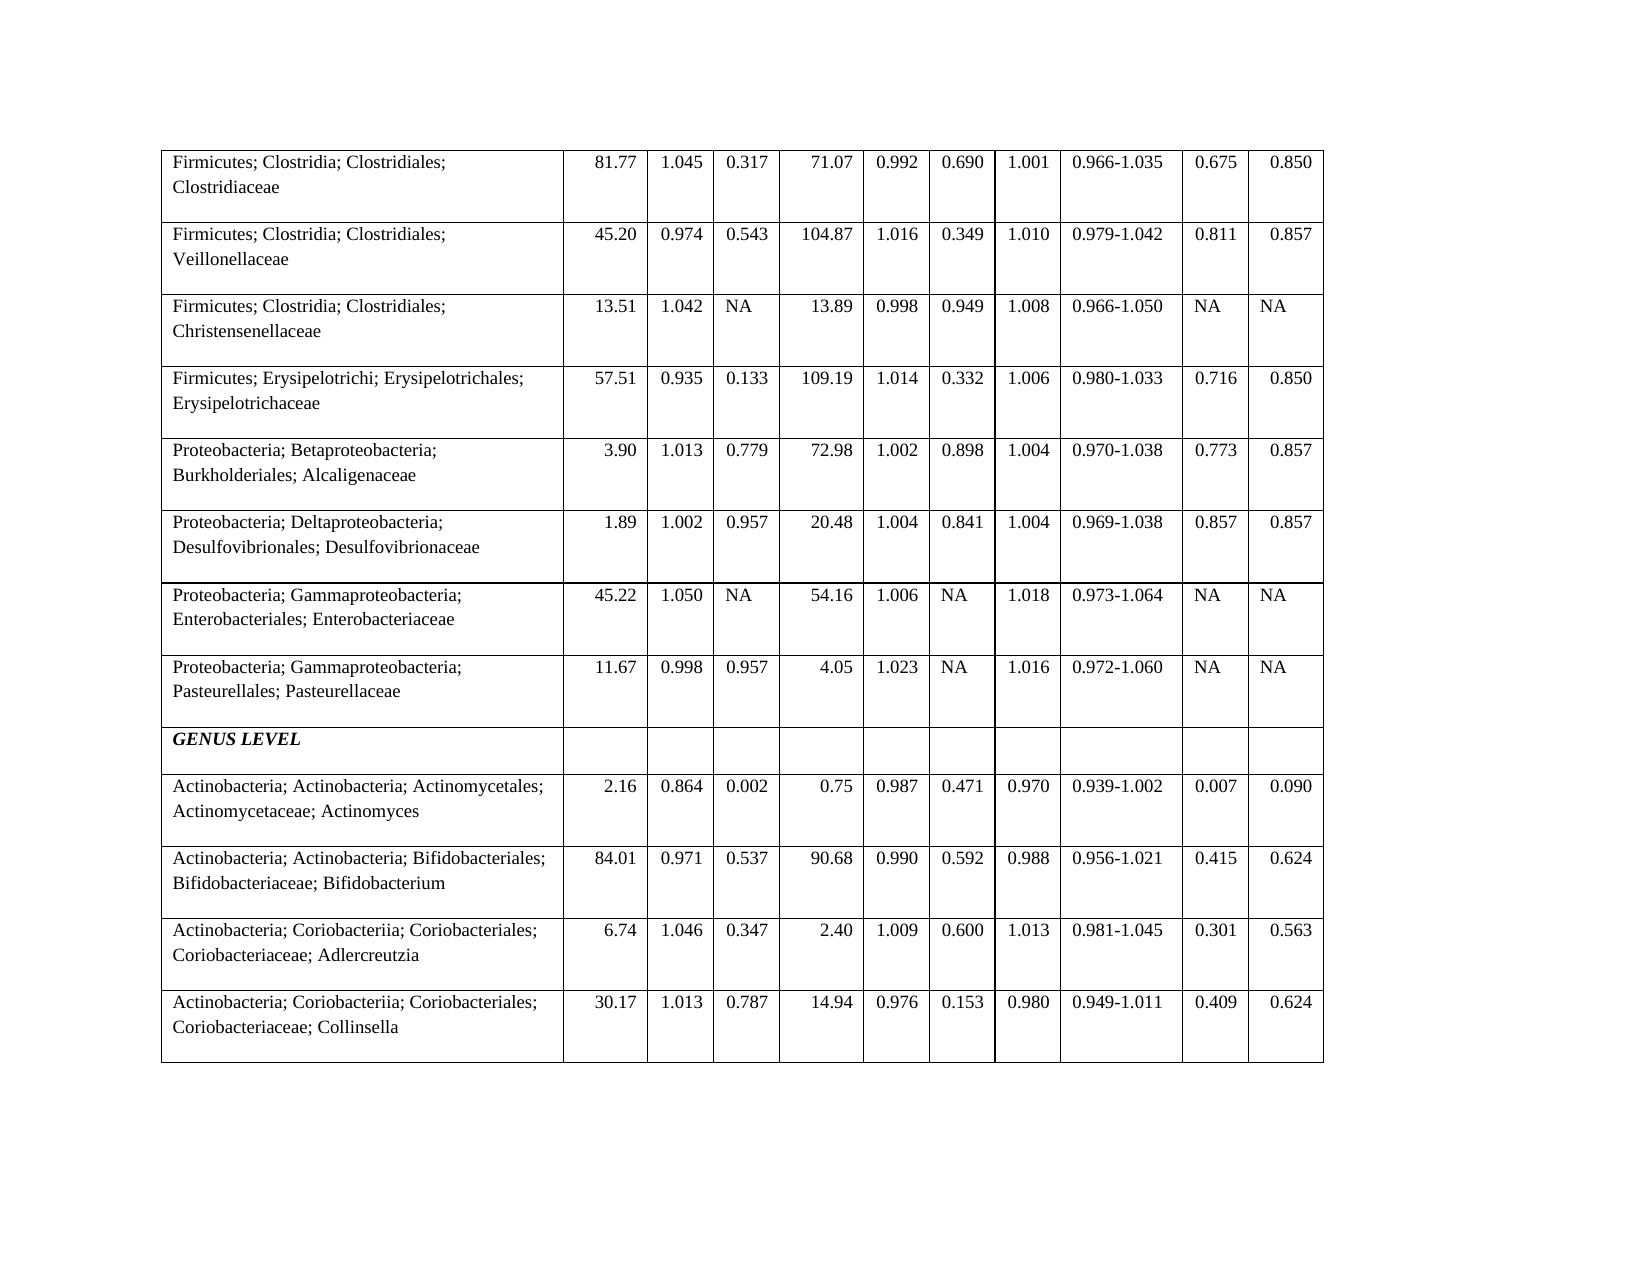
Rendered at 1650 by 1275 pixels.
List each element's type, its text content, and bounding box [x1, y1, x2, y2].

table_cell 72.98 [780, 439, 863, 510]
table_cell 1.008 [996, 295, 1060, 366]
table_cell 0.970 [996, 775, 1060, 846]
table_cell 2.16 [564, 775, 647, 846]
table_cell 0.998 [864, 295, 929, 366]
table_cell 0.002 [714, 775, 779, 846]
table_cell 1.002 [864, 439, 929, 510]
table_cell [780, 728, 863, 774]
table_cell 1.042 [648, 295, 713, 366]
table_cell 81.77 [564, 151, 647, 222]
table_cell 13.51 [564, 295, 647, 366]
table_cell 20.48 [780, 511, 863, 582]
table_cell Firmicutes; Clostridia; Clostridiales; Christensenellaceae [162, 295, 563, 366]
table_cell 11.67 [564, 656, 647, 727]
table_cell Actinobacteria; Coriobacteriia; Coriobacteriales; Coriobacteriaceae; Adlercreutzia [162, 919, 563, 990]
table_cell 0.347 [714, 919, 779, 990]
table_cell NA [930, 584, 994, 654]
table_cell 0.301 [1183, 919, 1248, 990]
table_cell 0.956-1.021 [1061, 847, 1182, 918]
table_cell Actinobacteria; Actinobacteria; Actinomycetales; Actinomycetaceae; Actinomyces [162, 775, 563, 846]
table_cell Actinobacteria; Coriobacteriia; Coriobacteriales; Coriobacteriaceae; Collinsella [162, 991, 563, 1062]
table_cell 45.22 [564, 584, 647, 654]
table_cell 0.850 [1249, 367, 1323, 438]
table_cell 1.004 [864, 511, 929, 582]
table_cell [714, 728, 779, 774]
table_cell 0.957 [714, 656, 779, 727]
table_cell 0.980-1.033 [1061, 367, 1182, 438]
table_cell 0.988 [996, 847, 1060, 918]
table_cell 1.001 [996, 151, 1060, 222]
table_cell 0.957 [714, 511, 779, 582]
table_cell 0.987 [864, 775, 929, 846]
table_cell 0.970-1.038 [1061, 439, 1182, 510]
table_cell 0.690 [930, 151, 994, 222]
table_cell Proteobacteria; Betaproteobacteria; Burkholderiales; Alcaligenaceae [162, 439, 563, 510]
table_cell Proteobacteria; Gammaproteobacteria; Pasteurellales; Pasteurellaceae [162, 656, 563, 727]
table_cell 0.981-1.045 [1061, 919, 1182, 990]
table_cell Actinobacteria; Actinobacteria; Bifidobacteriales; Bifidobacteriaceae; Bifidobacterium [162, 847, 563, 918]
table_cell 0.811 [1183, 223, 1248, 294]
table_cell 1.016 [864, 223, 929, 294]
table_cell 71.07 [780, 151, 863, 222]
table_cell Firmicutes; Clostridia; Clostridiales; Veillonellaceae [162, 223, 563, 294]
table_cell 1.013 [996, 919, 1060, 990]
table_cell 13.89 [780, 295, 863, 366]
table_cell NA [930, 656, 994, 727]
table_cell 1.046 [648, 919, 713, 990]
table_cell 0.675 [1183, 151, 1248, 222]
table_cell 1.002 [648, 511, 713, 582]
table_cell 0.857 [1183, 511, 1248, 582]
table_cell 3.90 [564, 439, 647, 510]
table_cell Proteobacteria; Deltaproteobacteria; Desulfovibrionales; Desulfovibrionaceae [162, 511, 563, 582]
table_cell 0.471 [930, 775, 994, 846]
table_cell 0.857 [1249, 439, 1323, 510]
table_cell [930, 728, 994, 774]
table_cell 0.979-1.042 [1061, 223, 1182, 294]
table_cell 0.966-1.050 [1061, 295, 1182, 366]
table_cell [564, 728, 647, 774]
table_cell [1183, 728, 1248, 774]
table_cell 1.004 [996, 439, 1060, 510]
table_cell 0.857 [1249, 511, 1323, 582]
table_cell 0.898 [930, 439, 994, 510]
table_cell 57.51 [564, 367, 647, 438]
table_cell 0.779 [714, 439, 779, 510]
table_cell 1.018 [996, 584, 1060, 654]
table_cell 0.409 [1183, 991, 1248, 1062]
table_cell 0.133 [714, 367, 779, 438]
table_cell NA [1249, 295, 1323, 366]
table_cell NA [1183, 656, 1248, 727]
table_cell 0.600 [930, 919, 994, 990]
table_cell 0.332 [930, 367, 994, 438]
table_cell 2.40 [780, 919, 863, 990]
table_cell 1.009 [864, 919, 929, 990]
table_cell 1.014 [864, 367, 929, 438]
table_cell 0.624 [1249, 991, 1323, 1062]
table_cell 1.013 [648, 439, 713, 510]
table_cell NA [1249, 656, 1323, 727]
table_cell NA [1183, 295, 1248, 366]
table_cell 0.857 [1249, 223, 1323, 294]
table_cell 0.864 [648, 775, 713, 846]
table_cell 0.153 [930, 991, 994, 1062]
table_cell 0.980 [996, 991, 1060, 1062]
table_cell 1.010 [996, 223, 1060, 294]
table_cell 0.543 [714, 223, 779, 294]
table_cell 1.006 [864, 584, 929, 654]
table_cell 0.972-1.060 [1061, 656, 1182, 727]
table_cell 1.006 [996, 367, 1060, 438]
table_cell 0.090 [1249, 775, 1323, 846]
table_cell 1.045 [648, 151, 713, 222]
table_cell 1.89 [564, 511, 647, 582]
table_cell 0.976 [864, 991, 929, 1062]
table_cell 0.966-1.035 [1061, 151, 1182, 222]
table_cell 4.05 [780, 656, 863, 727]
table_cell 0.971 [648, 847, 713, 918]
table_cell 1.050 [648, 584, 713, 654]
table_cell 0.007 [1183, 775, 1248, 846]
table_cell 0.973-1.064 [1061, 584, 1182, 654]
table_cell 0.624 [1249, 847, 1323, 918]
table_cell NA [714, 584, 779, 654]
table_cell 0.75 [780, 775, 863, 846]
table_cell 0.992 [864, 151, 929, 222]
table_cell [1249, 728, 1323, 774]
table_cell 109.19 [780, 367, 863, 438]
table_cell Firmicutes; Clostridia; Clostridiales; Clostridiaceae [162, 151, 563, 222]
table_cell 0.990 [864, 847, 929, 918]
table_cell [996, 728, 1060, 774]
table_cell 0.935 [648, 367, 713, 438]
table_cell 0.841 [930, 511, 994, 582]
table_cell 0.974 [648, 223, 713, 294]
table_cell NA [1249, 584, 1323, 654]
table_cell 0.773 [1183, 439, 1248, 510]
table_cell 1.004 [996, 511, 1060, 582]
table_cell 104.87 [780, 223, 863, 294]
table_cell 0.349 [930, 223, 994, 294]
table_cell [1061, 728, 1182, 774]
table_cell 84.01 [564, 847, 647, 918]
table_cell 0.969-1.038 [1061, 511, 1182, 582]
table_cell NA [1183, 584, 1248, 654]
table_cell 1.013 [648, 991, 713, 1062]
table_cell 30.17 [564, 991, 647, 1062]
table_cell 14.94 [780, 991, 863, 1062]
table_cell 54.16 [780, 584, 863, 654]
table_cell Firmicutes; Erysipelotrichi; Erysipelotrichales; Erysipelotrichaceae [162, 367, 563, 438]
table_cell 0.716 [1183, 367, 1248, 438]
table_cell 45.20 [564, 223, 647, 294]
table_cell GENUS LEVEL [162, 728, 563, 774]
table_cell 0.949 [930, 295, 994, 366]
table_cell 6.74 [564, 919, 647, 990]
table_cell 0.949-1.011 [1061, 991, 1182, 1062]
table_cell [648, 728, 713, 774]
table_cell 0.317 [714, 151, 779, 222]
table_cell 0.563 [1249, 919, 1323, 990]
table_cell 0.537 [714, 847, 779, 918]
table_cell 0.998 [648, 656, 713, 727]
table_cell 90.68 [780, 847, 863, 918]
table_cell 0.415 [1183, 847, 1248, 918]
table_cell [864, 728, 929, 774]
table_cell NA [714, 295, 779, 366]
table_cell 0.939-1.002 [1061, 775, 1182, 846]
table_cell 0.592 [930, 847, 994, 918]
table_cell Proteobacteria; Gammaproteobacteria; Enterobacteriales; Enterobacteriaceae [162, 584, 563, 654]
table_cell 0.787 [714, 991, 779, 1062]
table_cell 0.850 [1249, 151, 1323, 222]
table_cell 1.023 [864, 656, 929, 727]
table_cell 1.016 [996, 656, 1060, 727]
